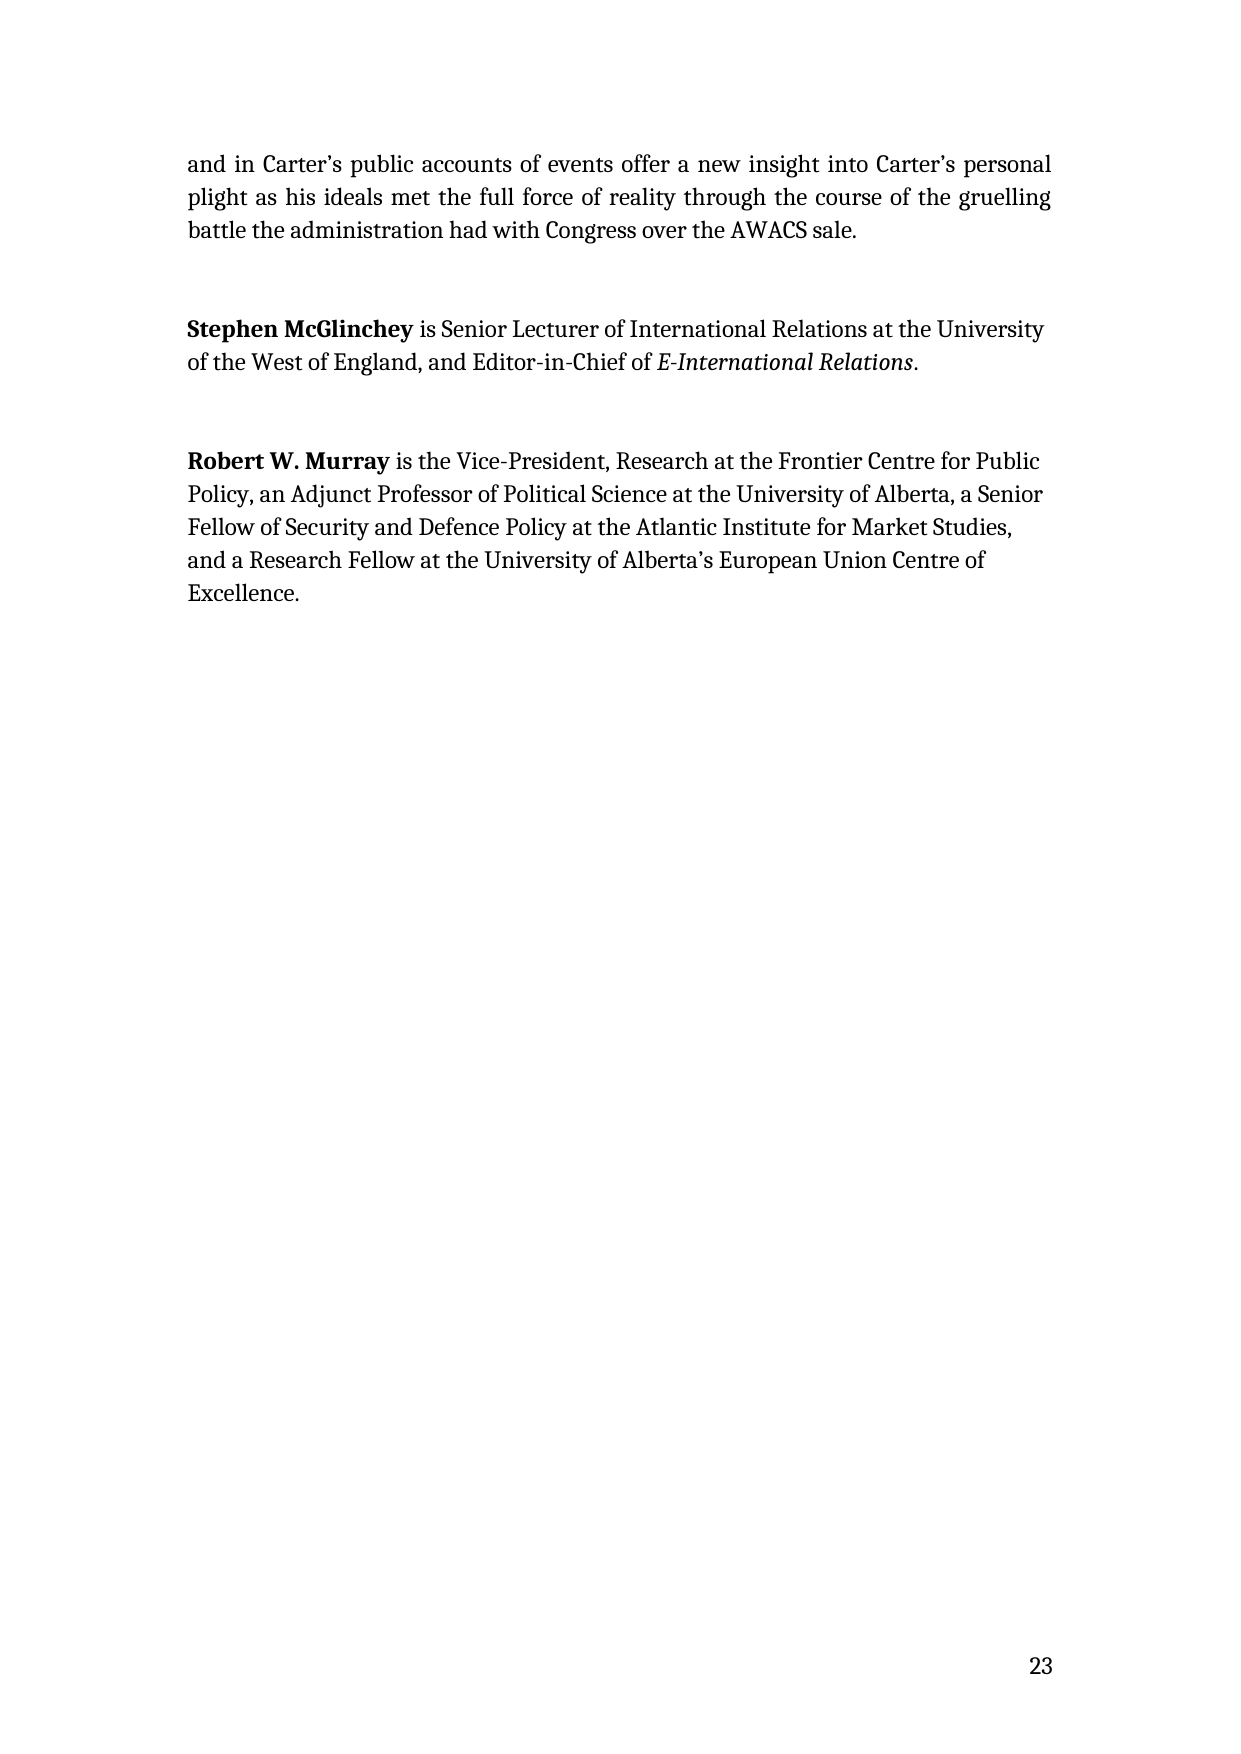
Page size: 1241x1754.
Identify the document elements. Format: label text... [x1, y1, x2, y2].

text Robert W. Murray is the Vice-President, Research at the Frontier Centre for Public Policy, an Adjunct Professor of Political Science at the University of Alberta, a Senior Fellow of Security and Defence Policy at the Atlantic Institute for Market Studies, and a Research Fellow at the University of Alberta’s European Union Centre of Excellence. [187, 447, 1053, 608]
text Stephen McGlinchey is Senior Lecturer of International Relations at the University of the West of England, and Editor-in-Chief of E-International Relations. [187, 315, 1053, 377]
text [187, 150, 1053, 245]
